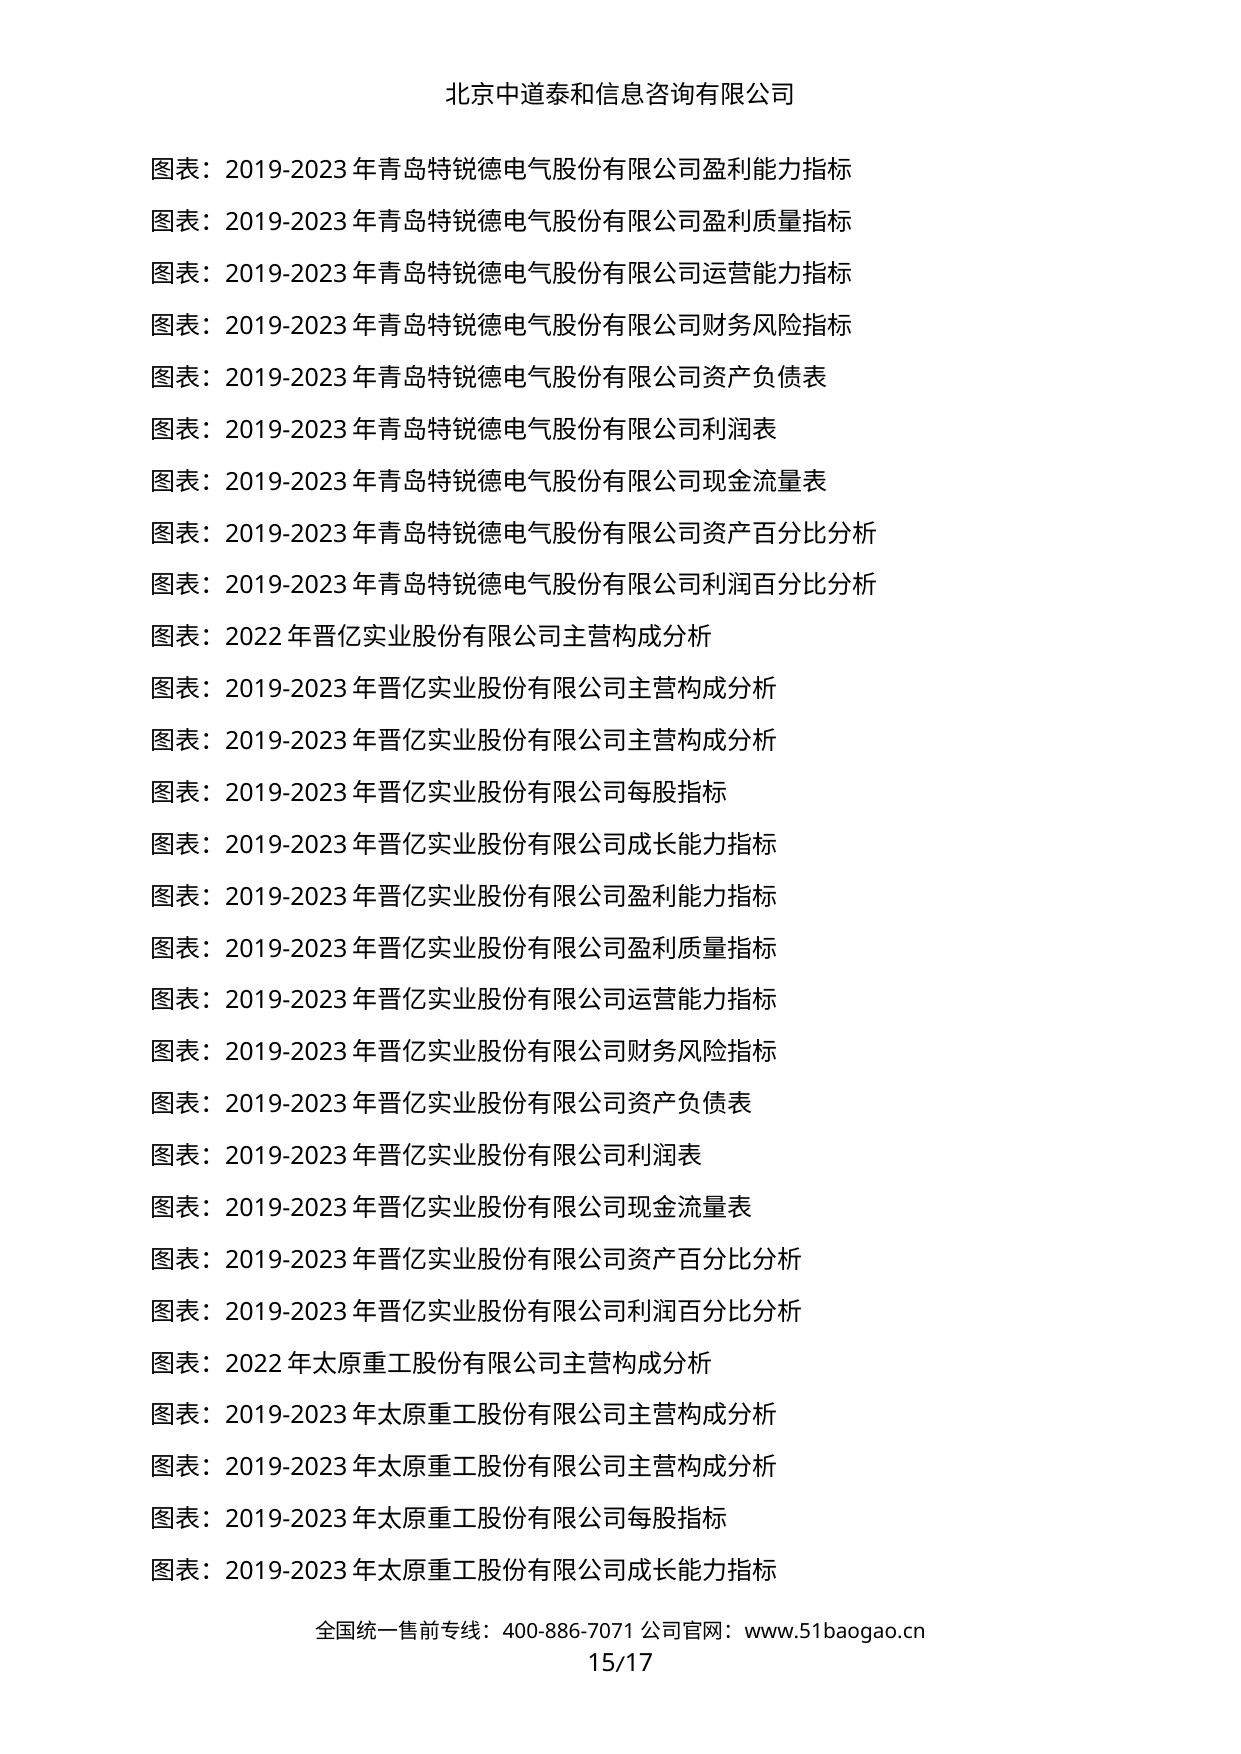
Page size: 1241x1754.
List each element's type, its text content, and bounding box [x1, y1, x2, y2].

text 图表：2019-2023年太原重工股份有限公司成长能力指标 [150, 1551, 1090, 1587]
text 图表：2019-2023年太原重工股份有限公司主营构成分析 [150, 1395, 1090, 1431]
text 图表：2019-2023年青岛特锐德电气股份有限公司资产百分比分析 [150, 513, 1090, 549]
text 图表：2019-2023年晋亿实业股份有限公司利润百分比分析 [150, 1291, 1090, 1327]
text 图表：2019-2023年晋亿实业股份有限公司成长能力指标 [150, 824, 1090, 861]
text 图表：2019-2023年太原重工股份有限公司主营构成分析 [150, 1447, 1090, 1483]
text 图表：2019-2023年晋亿实业股份有限公司资产负债表 [150, 1084, 1090, 1120]
text 图表：2019-2023年青岛特锐德电气股份有限公司运营能力指标 [150, 254, 1090, 290]
text 图表：2019-2023年晋亿实业股份有限公司财务风险指标 [150, 1032, 1090, 1068]
text 图表：2022年太原重工股份有限公司主营构成分析 [150, 1343, 1090, 1379]
text 图表：2019-2023年晋亿实业股份有限公司盈利能力指标 [150, 876, 1090, 912]
text 图表：2019-2023年青岛特锐德电气股份有限公司利润百分比分析 [150, 565, 1090, 601]
text 图表：2019-2023年青岛特锐德电气股份有限公司财务风险指标 [150, 306, 1090, 342]
text 图表：2019-2023年青岛特锐德电气股份有限公司盈利质量指标 [150, 202, 1090, 238]
text 图表：2019-2023年晋亿实业股份有限公司主营构成分析 [150, 669, 1090, 705]
text 图表：2019-2023年晋亿实业股份有限公司运营能力指标 [150, 980, 1090, 1016]
text 图表：2019-2023年晋亿实业股份有限公司利润表 [150, 1136, 1090, 1172]
text 图表：2019-2023年青岛特锐德电气股份有限公司资产负债表 [150, 357, 1090, 394]
text 图表：2019-2023年青岛特锐德电气股份有限公司盈利能力指标 [150, 150, 1090, 186]
text 图表：2019-2023年晋亿实业股份有限公司盈利质量指标 [150, 928, 1090, 964]
text 图表：2019-2023年青岛特锐德电气股份有限公司利润表 [150, 409, 1090, 446]
text 图表：2019-2023年太原重工股份有限公司每股指标 [150, 1499, 1090, 1535]
text 图表：2019-2023年青岛特锐德电气股份有限公司现金流量表 [150, 461, 1090, 497]
text 图表：2019-2023年晋亿实业股份有限公司资产百分比分析 [150, 1239, 1090, 1276]
text 图表：2019-2023年晋亿实业股份有限公司每股指标 [150, 772, 1090, 809]
text 图表：2019-2023年晋亿实业股份有限公司现金流量表 [150, 1187, 1090, 1224]
text 图表：2022年晋亿实业股份有限公司主营构成分析 [150, 617, 1090, 653]
text 图表：2019-2023年晋亿实业股份有限公司主营构成分析 [150, 721, 1090, 757]
